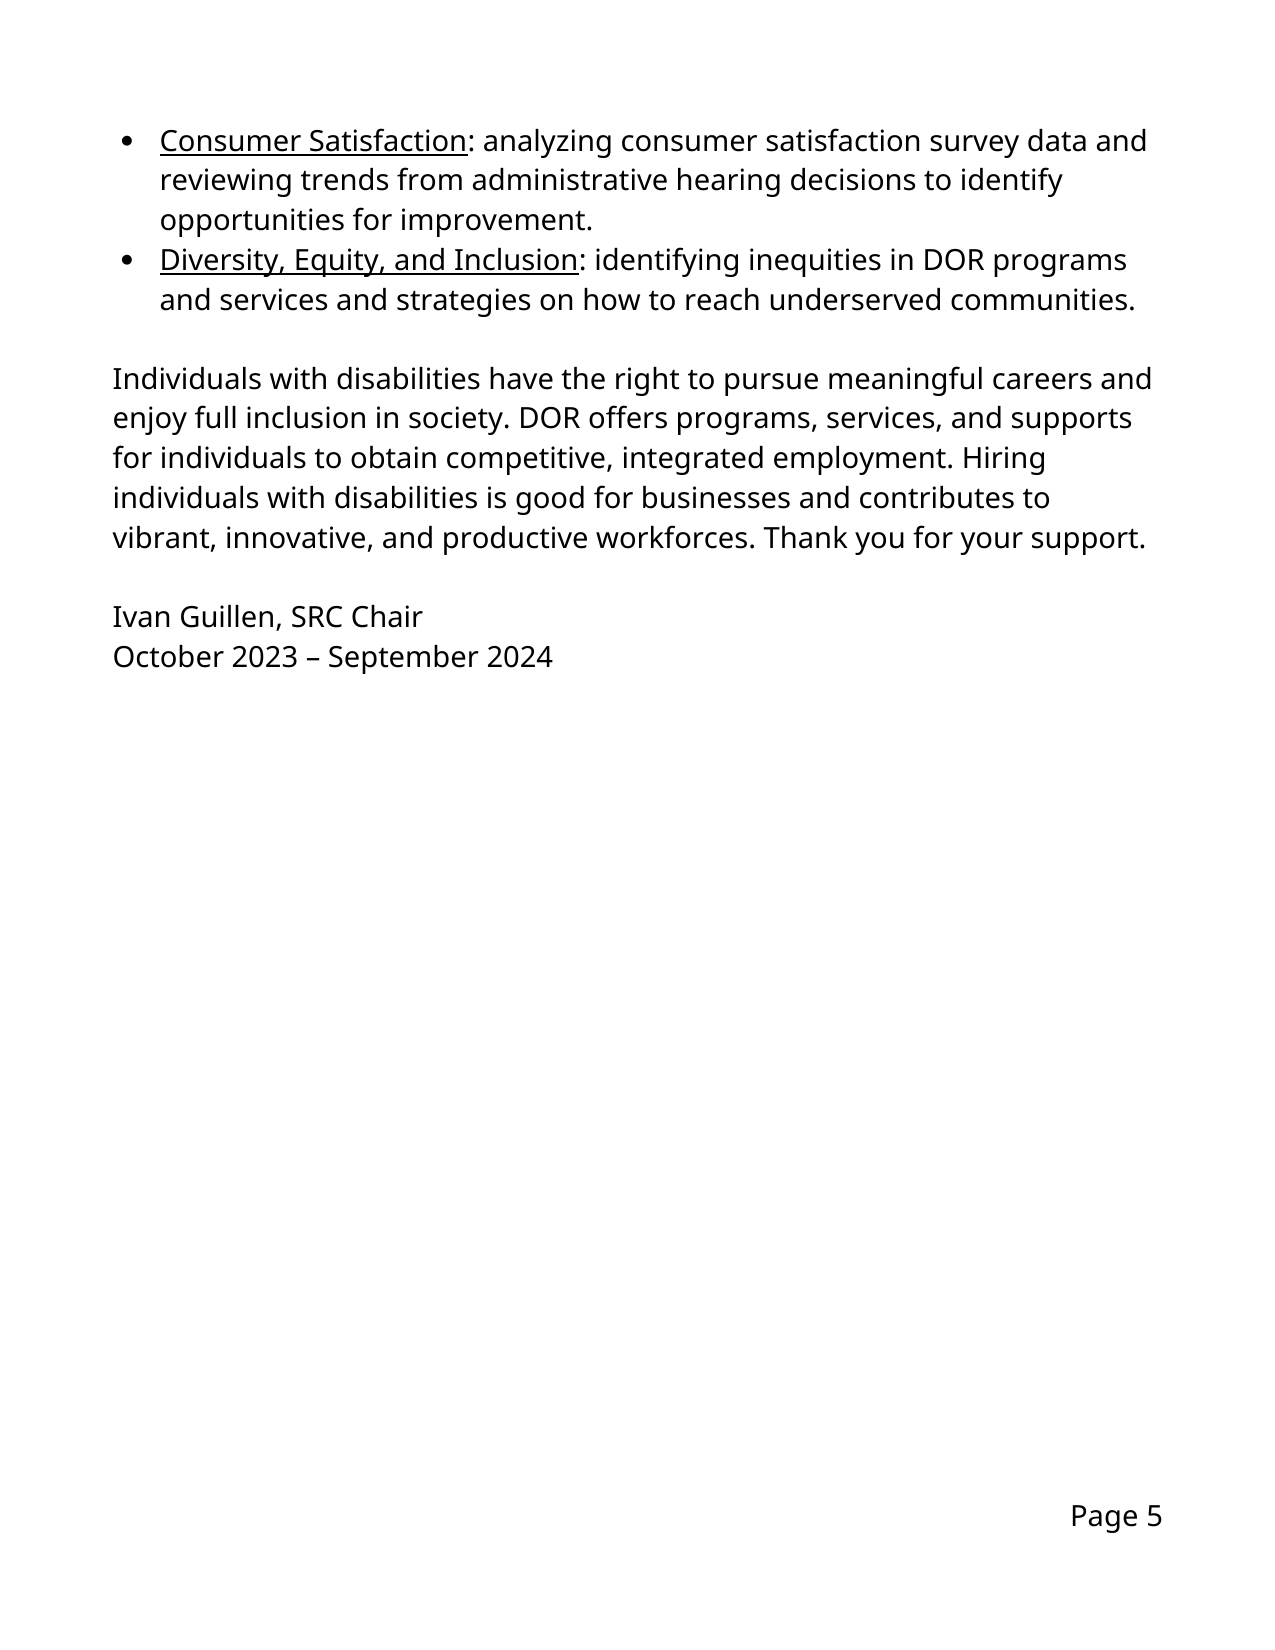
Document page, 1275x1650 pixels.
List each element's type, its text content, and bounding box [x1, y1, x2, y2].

text October 2023 – September 2024 [112, 636, 1162, 676]
list · Consumer Satisfaction: analyzing consumer satisfaction survey data and reviewing trends from administrative hearing decisions to identify opportunities for improvement. [122, 120, 1162, 239]
text Ivan Guillen, SRC Chair [112, 596, 1162, 636]
list · Diversity, Equity, and Inclusion: identifying inequities in DOR programs and services and strategies on how to reach underserved communities. [122, 239, 1162, 318]
text Individuals with disabilities have the right to pursue meaningful careers and enjoy full inclusion in society. DOR offers programs, services, and supports for individuals to obtain competitive, integrated employment. Hiring individuals with disabilities is good for businesses and contributes to vibrant, innovative, and productive workforces. Thank you for your support. [112, 358, 1162, 557]
